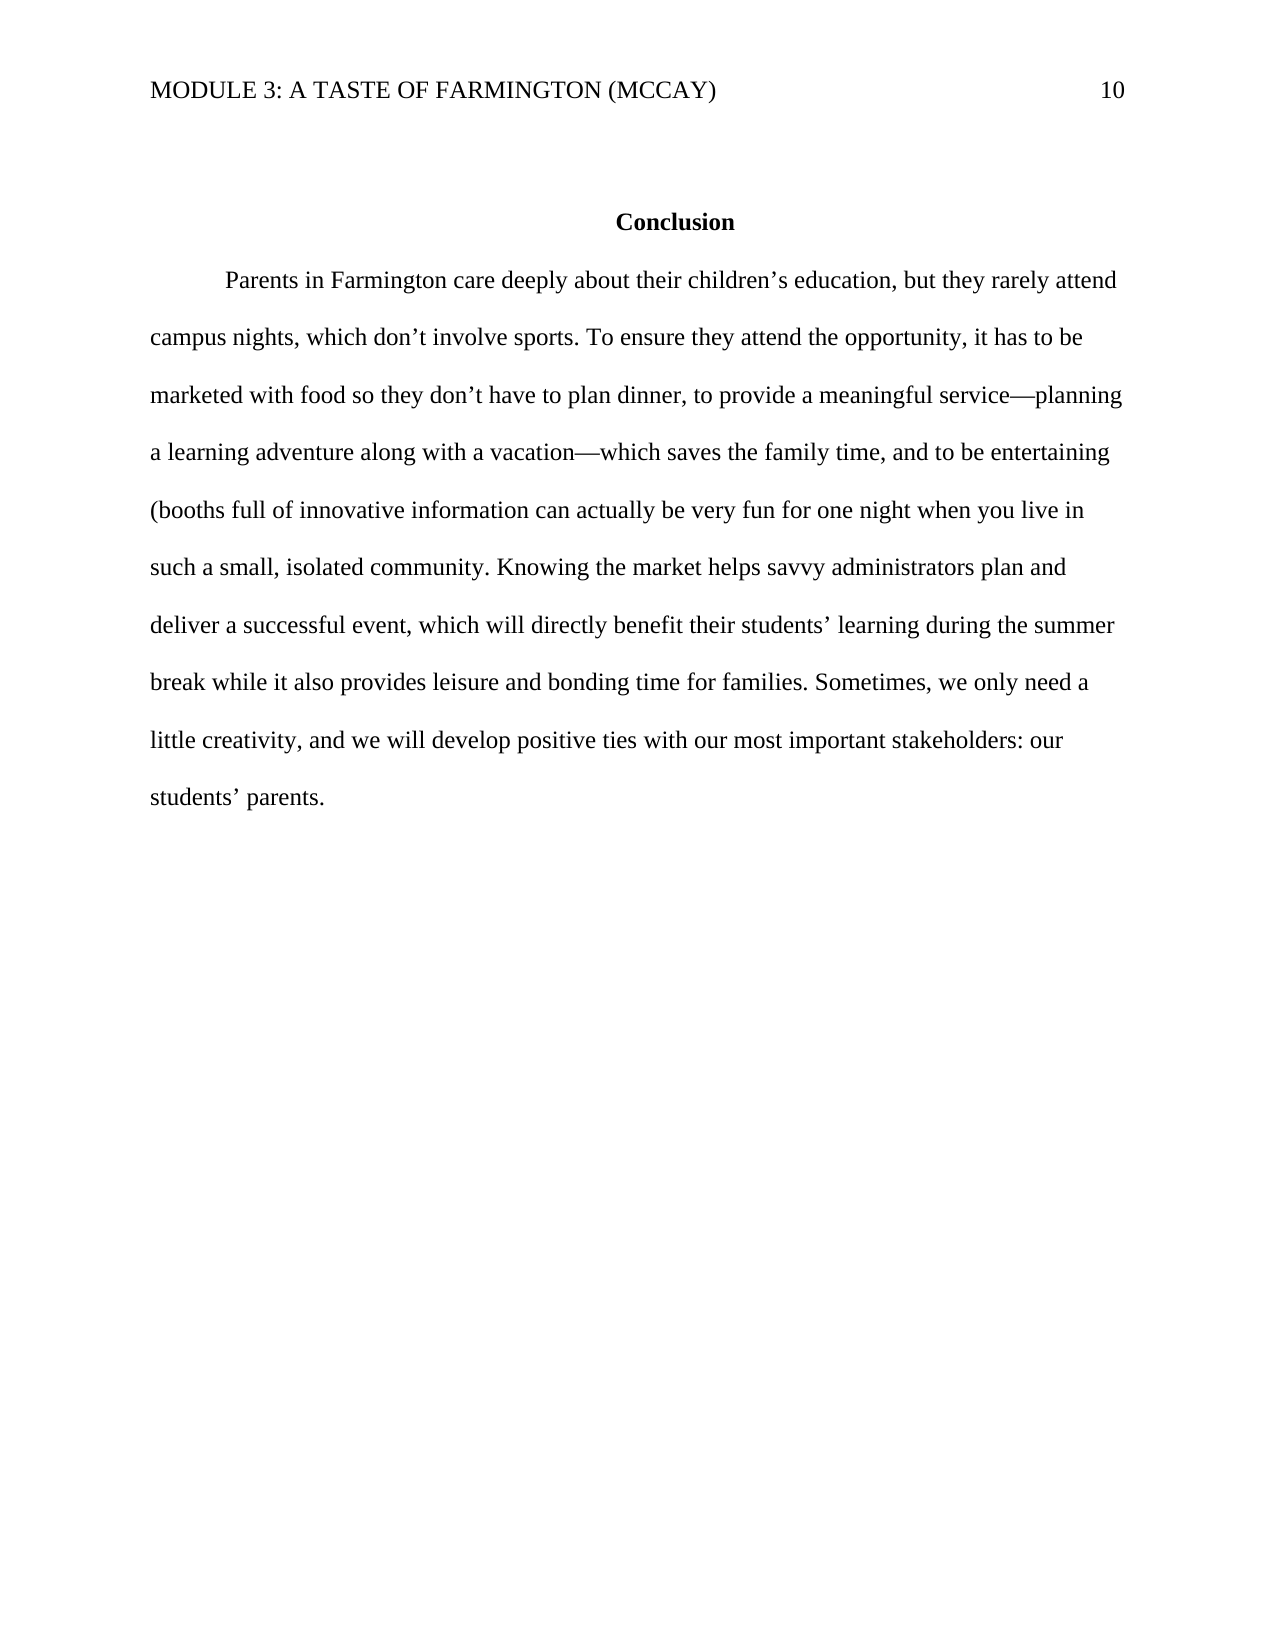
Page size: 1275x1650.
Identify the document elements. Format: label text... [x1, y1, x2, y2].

text Conclusion [150, 207, 1125, 236]
text Parents in Farmington care deeply about their children’s education, but they rarely attend campus nights, which don’t involve sports. To ensure they attend the opportunity, it has to be marketed with food so they don’t have to plan dinner, to provide a meaningful service—planning a learning adventure along with a vacation—which saves the family time, and to be entertaining (booths full of innovative information can actually be very fun for one night when you live in such a small, isolated community. Knowing the market helps savvy administrators plan and deliver a successful event, which will directly benefit their students’ learning during the summer break while it also provides leisure and bonding time for families. Sometimes, we only need a little creativity, and we will develop positive ties with our most important stakeholders: our students’ parents. [150, 265, 1125, 811]
